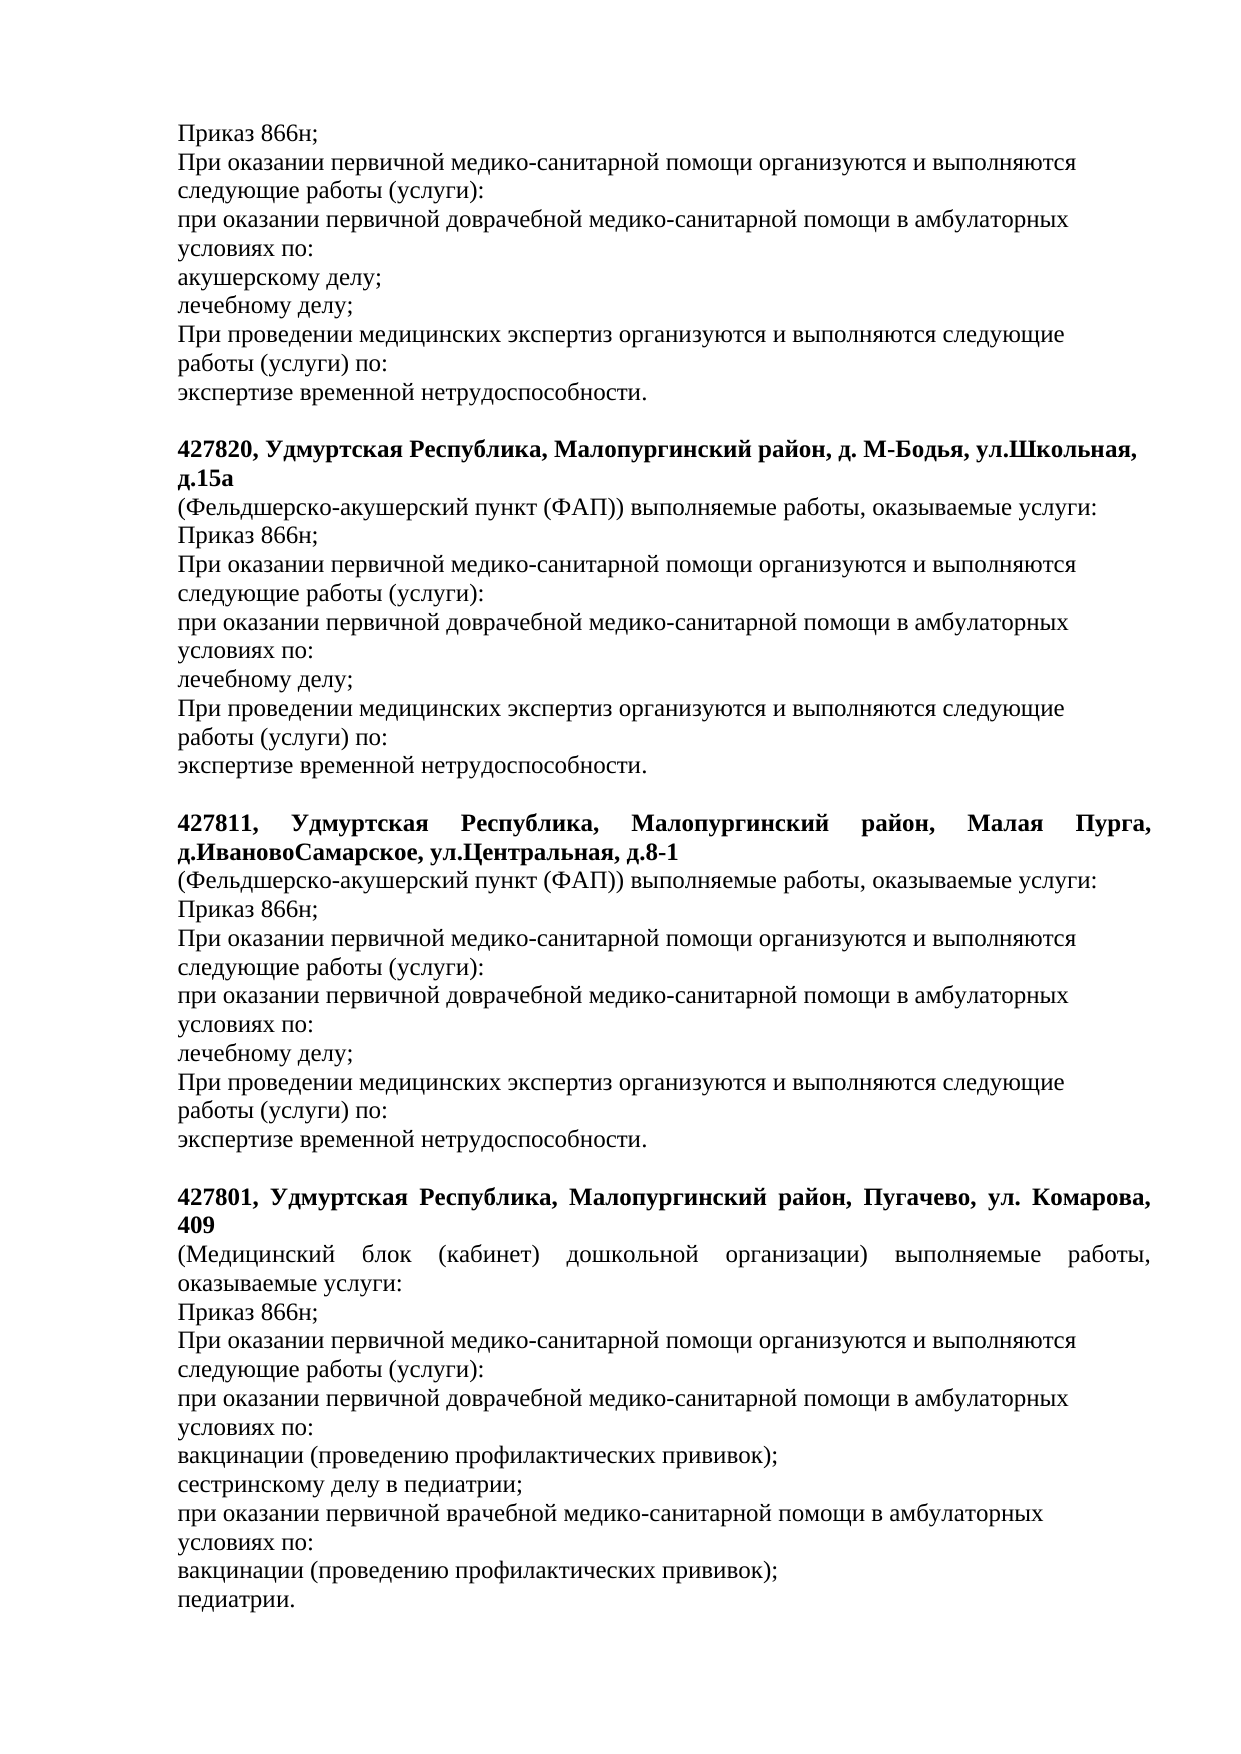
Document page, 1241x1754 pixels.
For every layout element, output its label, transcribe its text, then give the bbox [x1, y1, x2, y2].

text лечебному делу; [177, 664, 1152, 693]
text при оказании первичной доврачебной медико-санитарной помощи в амбулаторных [177, 1383, 1152, 1412]
text Приказ 866н; [177, 1297, 1152, 1326]
text условиях по: [177, 1009, 1152, 1038]
text следующие работы (услуги): [177, 578, 1152, 607]
text При оказании первичной медико-санитарной помощи организуются и выполняются [177, 147, 1152, 176]
text 427811, Удмуртская Республика, Малопургинский район, Малая Пурга, д.ИвановоСамарское, ул.Центральная, д.8-1 [177, 808, 1152, 866]
text педиатрии. [177, 1584, 1152, 1613]
text вакцинации (проведению профилактических прививок); [177, 1441, 1152, 1469]
text При оказании первичной медико-санитарной помощи организуются и выполняются [177, 549, 1152, 578]
text Приказ 866н; [177, 118, 1152, 147]
text работы (услуги) по: [177, 1096, 1152, 1124]
text экспертизе временной нетрудоспособности. [177, 751, 1152, 779]
text сестринскому делу в педиатрии; [177, 1469, 1152, 1498]
text При проведении медицинских экспертиз организуются и выполняются следующие [177, 1067, 1152, 1096]
text условиях по: [177, 636, 1152, 664]
text вакцинации (проведению профилактических прививок); [177, 1556, 1152, 1584]
text экспертизе временной нетрудоспособности. [177, 1124, 1152, 1153]
text При проведении медицинских экспертиз организуются и выполняются следующие [177, 319, 1152, 348]
text условиях по: [177, 1527, 1152, 1556]
text При проведении медицинских экспертиз организуются и выполняются следующие [177, 693, 1152, 722]
text условиях по: [177, 1412, 1152, 1441]
text лечебному делу; [177, 291, 1152, 319]
text Приказ 866н; [177, 521, 1152, 549]
text При оказании первичной медико-санитарной помощи организуются и выполняются [177, 1326, 1152, 1354]
text следующие работы (услуги): [177, 952, 1152, 981]
text акушерскому делу; [177, 262, 1152, 291]
text Приказ 866н; [177, 894, 1152, 923]
text следующие работы (услуги): [177, 176, 1152, 204]
text при оказании первичной доврачебной медико-санитарной помощи в амбулаторных [177, 607, 1152, 636]
text (Фельдшерско-акушерский пункт (ФАП)) выполняемые работы, оказываемые услуги: [177, 866, 1152, 894]
text д.15а [177, 463, 1152, 492]
text (Медицинский блок (кабинет) дошкольной организации) выполняемые работы, оказываемые услуги: [177, 1239, 1152, 1297]
text работы (услуги) по: [177, 348, 1152, 377]
text при оказании первичной доврачебной медико-санитарной помощи в амбулаторных [177, 204, 1152, 233]
text 427820, Удмуртская Республика, Малопургинский район, д. М-Бодья, ул.Школьная, [177, 434, 1152, 463]
text экспертизе временной нетрудоспособности. [177, 377, 1152, 406]
text следующие работы (услуги): [177, 1354, 1152, 1383]
text при оказании первичной врачебной медико-санитарной помощи в амбулаторных [177, 1498, 1152, 1527]
text (Фельдшерско-акушерский пункт (ФАП)) выполняемые работы, оказываемые услуги: [177, 492, 1152, 521]
text работы (услуги) по: [177, 722, 1152, 751]
text при оказании первичной доврачебной медико-санитарной помощи в амбулаторных [177, 981, 1152, 1009]
text 427801, Удмуртская Республика, Малопургинский район, Пугачево, ул. Комарова, 409 [177, 1182, 1152, 1239]
text условиях по: [177, 233, 1152, 262]
text лечебному делу; [177, 1038, 1152, 1067]
text При оказании первичной медико-санитарной помощи организуются и выполняются [177, 923, 1152, 952]
